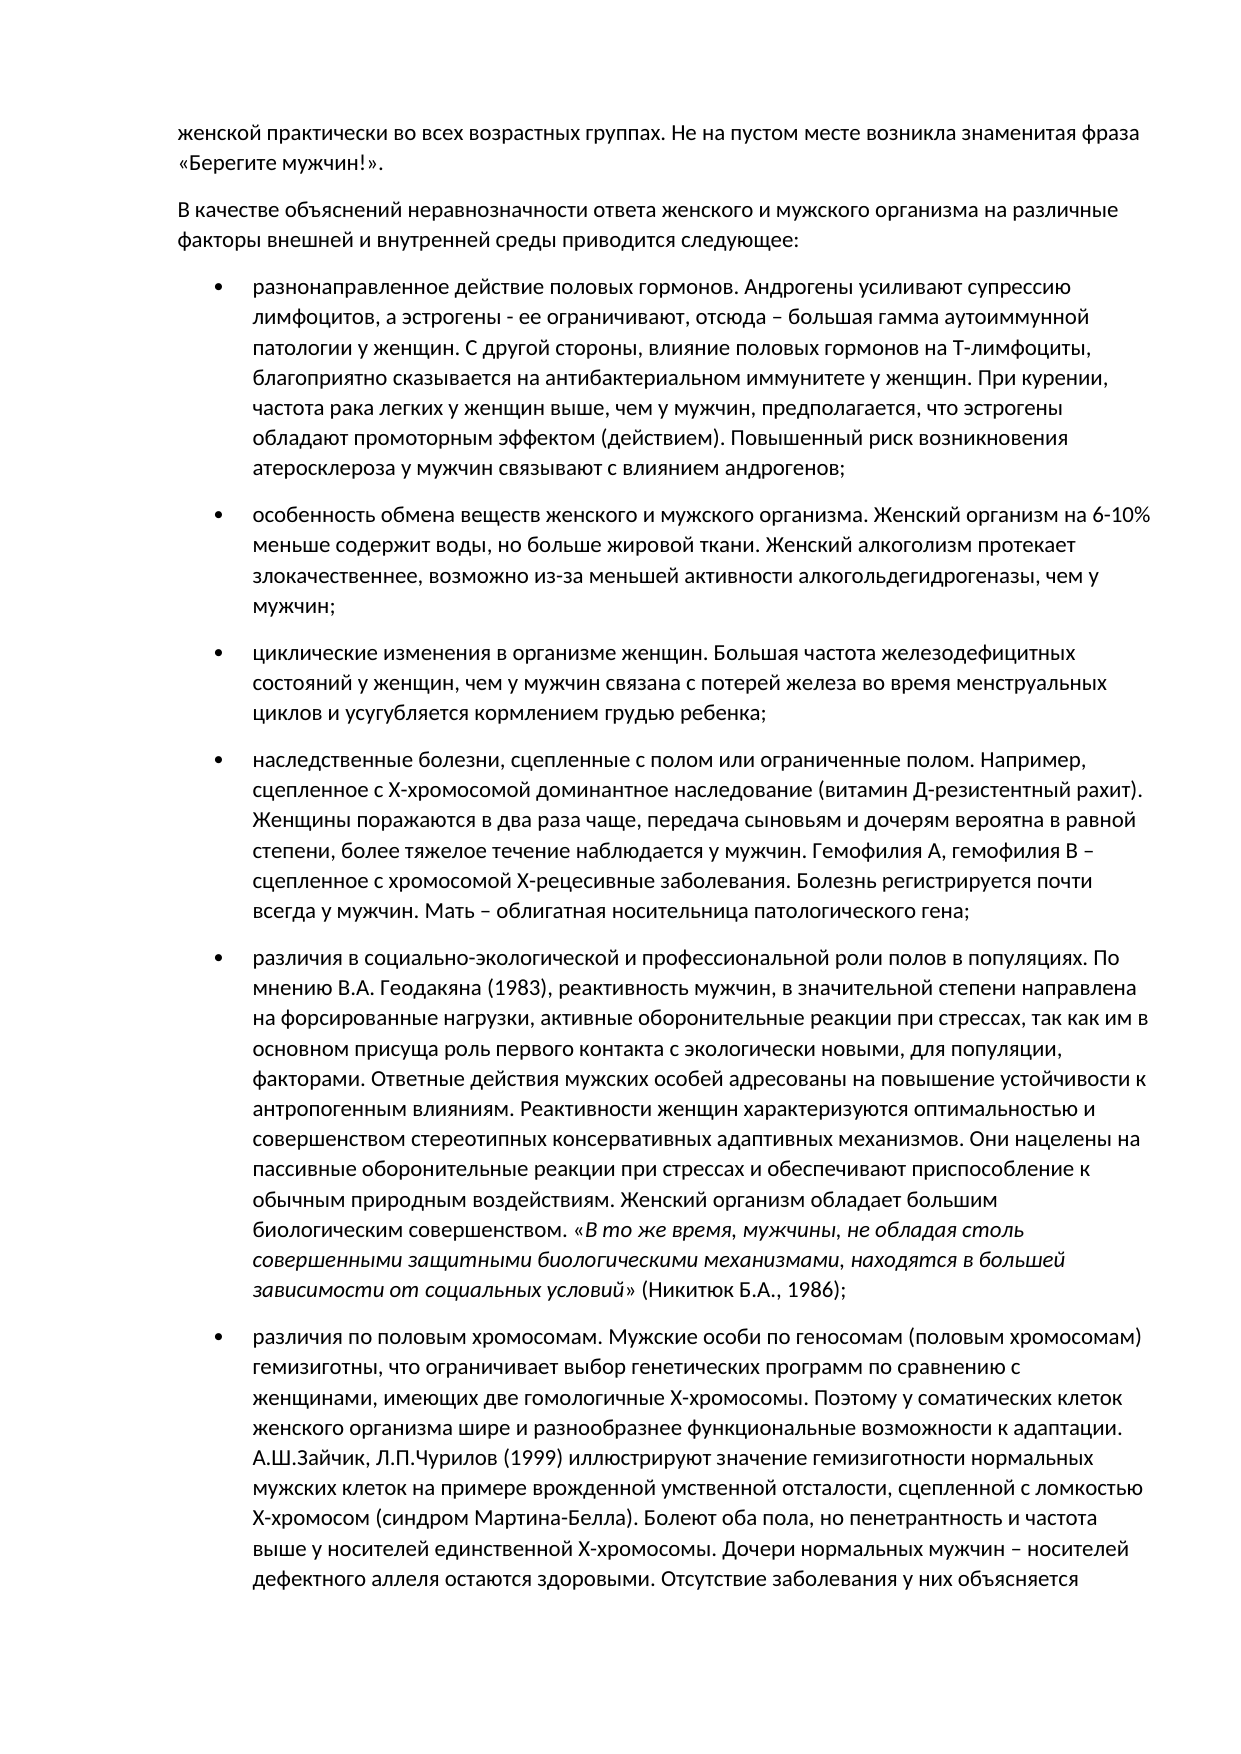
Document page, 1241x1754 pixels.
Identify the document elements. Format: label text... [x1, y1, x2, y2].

list наследственные болезни, сцепленные с полом или ограниченные полом. Например, сцепленное с Х-хромосомой доминантное наследование (витамин Д-резистентный рахит). Женщины поражаются в два раза чаще, передача сыновьям и дочерям вероятна в равной степени, более тяжелое течение наблюдается у мужчин. Гемофилия А, гемофилия В – сцепленное с хромосомой Х-рецесивные заболевания. Болезнь регистрируется почти всегда у мужчин. Мать – облигатная носительница патологического гена; [215, 745, 1152, 924]
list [215, 1322, 1152, 1592]
list различия в социально-экологической и профессиональной роли полов в популяциях. По мнению В.А. Геодакяна (1983), реактивность мужчин, в значительной степени направлена на форсированные нагрузки, активные оборонительные реакции при стрессах, так как им в основном присуща роль первого контакта с экологически новыми, для популяции, факторами. Ответные действия мужских особей адресованы на повышение устойчивости к антропогенным влияниям. Реактивности женщин характеризуются оптимальностью и совершенством стереотипных консервативных адаптивных механизмов. Они нацелены на пассивные оборонительные реакции при стрессах и обеспечивают приспособление к обычным природным воздействиям. Женский организм обладает большим биологическим совершенством. «В то же время, мужчины, не обладая столь совершенными защитными биологическими механизмами, находятся в большей зависимости от социальных условий» (Никитюк Б.А., 1986); [215, 943, 1152, 1303]
text В качестве объяснений неравнозначности ответа женского и мужского организма на различные факторы внешней и внутренней среды приводится следующее: [177, 195, 1152, 253]
list разнонаправленное действие половых гормонов. Андрогены усиливают супрессию лимфоцитов, а эстрогены - ее ограничивают, отсюда – большая гамма аутоиммунной патологии у женщин. С другой стороны, влияние половых гормонов на Т-лимфоциты, благоприятно сказывается на антибактериальном иммунитете у женщин. При курении, частота рака легких у женщин выше, чем у мужчин, предполагается, что эстрогены обладают промоторным эффектом (действием). Повышенный риск возникновения атеросклероза у мужчин связывают с влиянием андрогенов; [215, 272, 1152, 482]
list особенность обмена веществ женского и мужского организма. Женский организм на 6-10% меньше содержит воды, но больше жировой ткани. Женский алкоголизм протекает злокачественнее, возможно из-за меньшей активности алкогольдегидрогеназы, чем у мужчин; [215, 500, 1152, 619]
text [177, 118, 1152, 176]
list циклические изменения в организме женщин. Большая частота железодефицитных состояний у женщин, чем у мужчин связана с потерей железа во время менструальных циклов и усугубляется кормлением грудью ребенка; [215, 638, 1152, 726]
